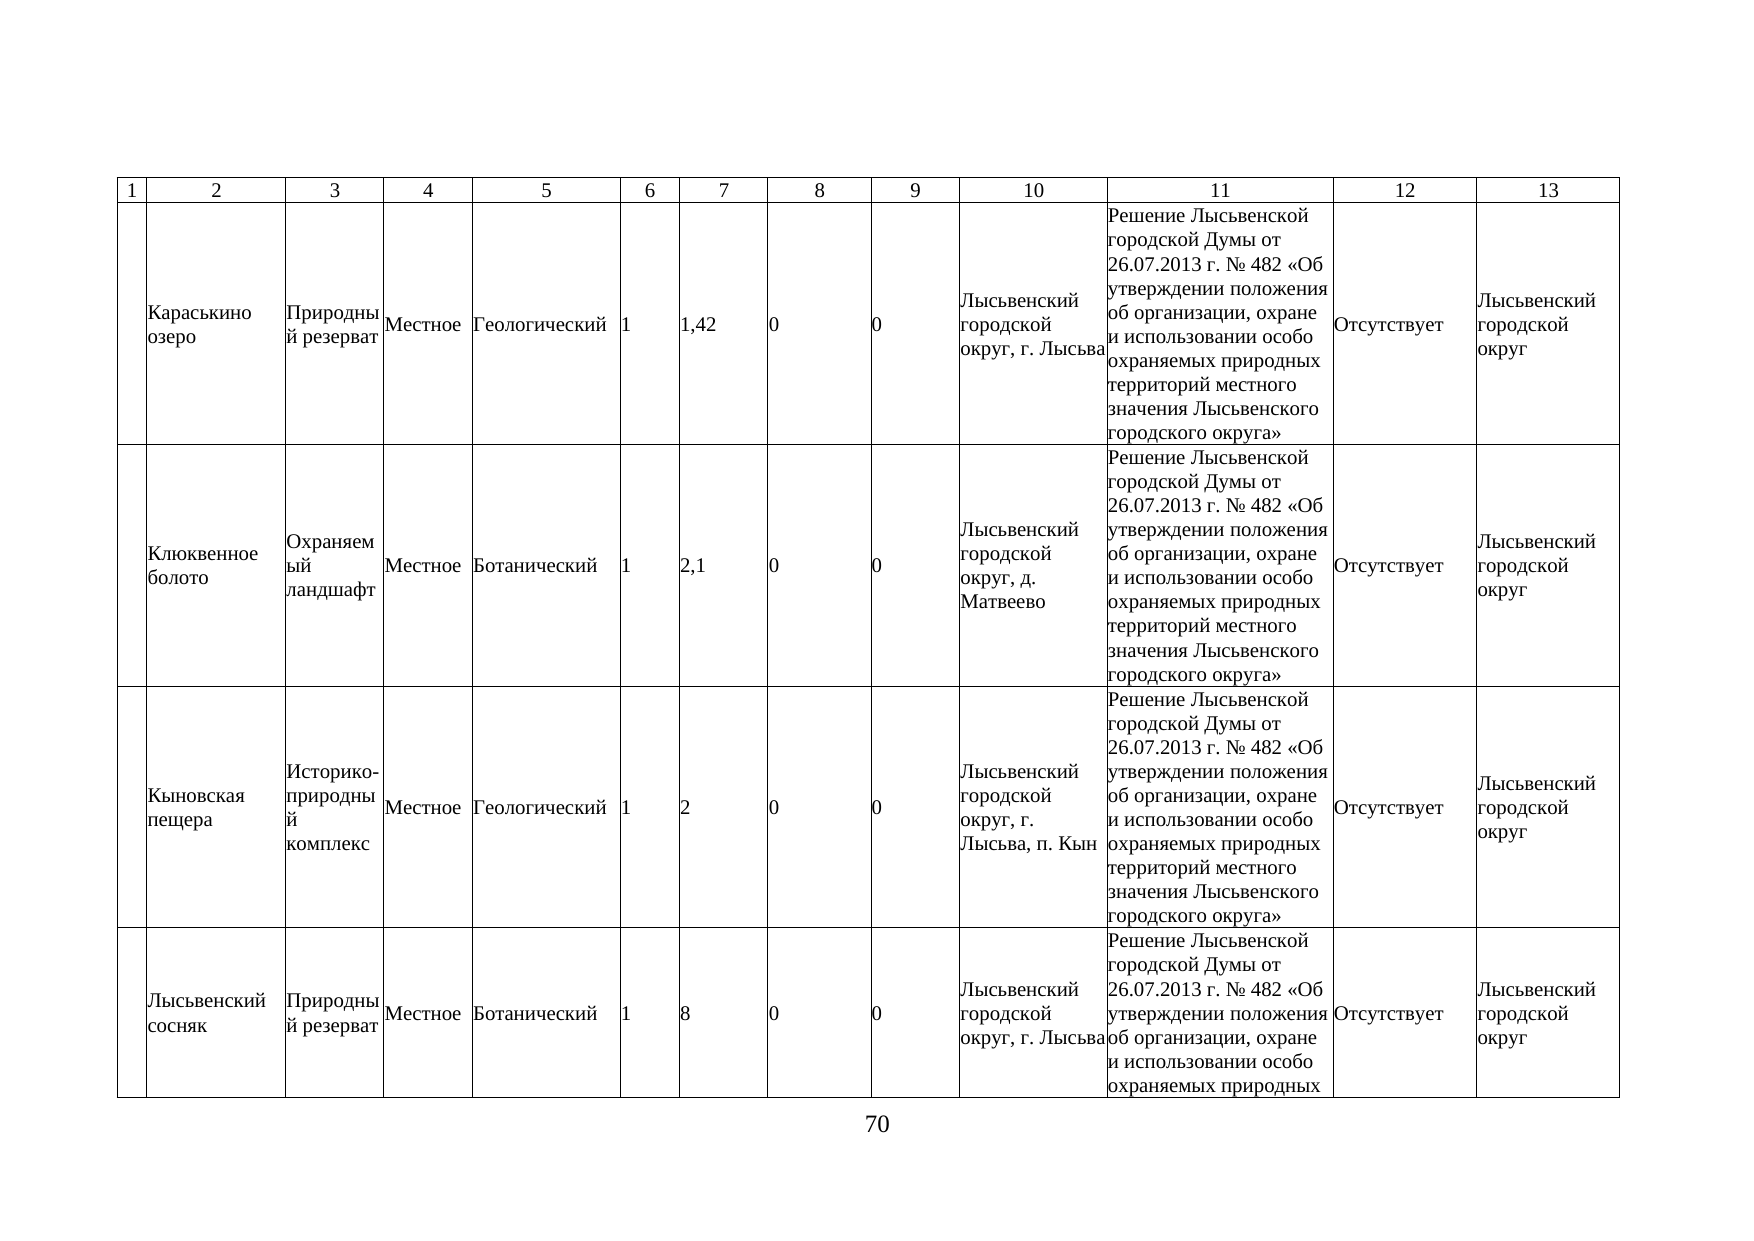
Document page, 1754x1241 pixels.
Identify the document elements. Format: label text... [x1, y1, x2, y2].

table_cell Лысьвенский городской округ, г. Лысьва [960, 928, 1107, 1097]
table_cell Отсутствует [1334, 928, 1476, 1097]
table_cell Отсутствует [1334, 203, 1476, 444]
table_header 2 [147, 178, 285, 202]
table_cell Местное [384, 203, 472, 444]
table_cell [1108, 203, 1333, 444]
table_cell Природный резерват [286, 203, 383, 444]
table_cell Местное [384, 687, 472, 927]
table_cell 2,1 [680, 445, 767, 686]
table_cell 1 [621, 928, 679, 1097]
table_cell Кыновская пещера [147, 687, 285, 927]
table_cell [118, 928, 146, 1097]
table_cell 0 [768, 203, 871, 444]
table_cell Местное [384, 928, 472, 1097]
table_cell 0 [872, 687, 959, 927]
table_header 8 [768, 178, 871, 202]
table_header 7 [680, 178, 767, 202]
table_cell Отсутствует [1334, 687, 1476, 927]
table_cell Ботанический [473, 928, 620, 1097]
table_cell Отсутствует [1334, 445, 1476, 686]
table_cell Лысьвенский сосняк [147, 928, 285, 1097]
table_cell Лысьвенский городской округ [1477, 687, 1619, 927]
table_cell Лысьвенский городской округ, г. Лысьва [960, 203, 1107, 444]
table_cell Геологический [473, 687, 620, 927]
table_header 6 [621, 178, 679, 202]
table_cell 0 [768, 928, 871, 1097]
table_cell Лысьвенский городской округ, г. Лысьва, п. Кын [960, 687, 1107, 927]
table_cell 8 [680, 928, 767, 1097]
table_header 13 [1477, 178, 1619, 202]
table_header 9 [872, 178, 959, 202]
table_cell Ботанический [473, 445, 620, 686]
table_cell Лысьвенский городской округ [1477, 203, 1619, 444]
table_cell Местное [384, 445, 472, 686]
table_cell [118, 203, 146, 444]
table_cell Клюквенное болото [147, 445, 285, 686]
table_cell Историко-природный комплекс [286, 687, 383, 927]
table_header 1 [118, 178, 146, 202]
table_cell 1 [621, 445, 679, 686]
table_cell Караськино озеро [147, 203, 285, 444]
table_cell 0 [768, 687, 871, 927]
table_header 4 [384, 178, 472, 202]
table_cell 0 [768, 445, 871, 686]
table_cell 0 [872, 445, 959, 686]
table_cell 1 [621, 203, 679, 444]
table_cell 1 [621, 687, 679, 927]
table_cell [118, 445, 146, 686]
table_header 10 [960, 178, 1107, 202]
table_cell Природный резерват [286, 928, 383, 1097]
table_cell Геологический [473, 203, 620, 444]
table_cell [118, 687, 146, 927]
table_cell Лысьвенский городской округ, д. Матвеево [960, 445, 1107, 686]
table_header 11 [1108, 178, 1333, 202]
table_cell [1108, 928, 1333, 1097]
table_cell Охраняемый ландшафт [286, 445, 383, 686]
table_cell 0 [872, 203, 959, 444]
table_cell Лысьвенский городской округ [1477, 928, 1619, 1097]
table_cell 2 [680, 687, 767, 927]
table_header 5 [473, 178, 620, 202]
table_header 12 [1334, 178, 1476, 202]
table_header 3 [286, 178, 383, 202]
table_cell Лысьвенский городской округ [1477, 445, 1619, 686]
table_cell 0 [872, 928, 959, 1097]
table_cell 1,42 [680, 203, 767, 444]
